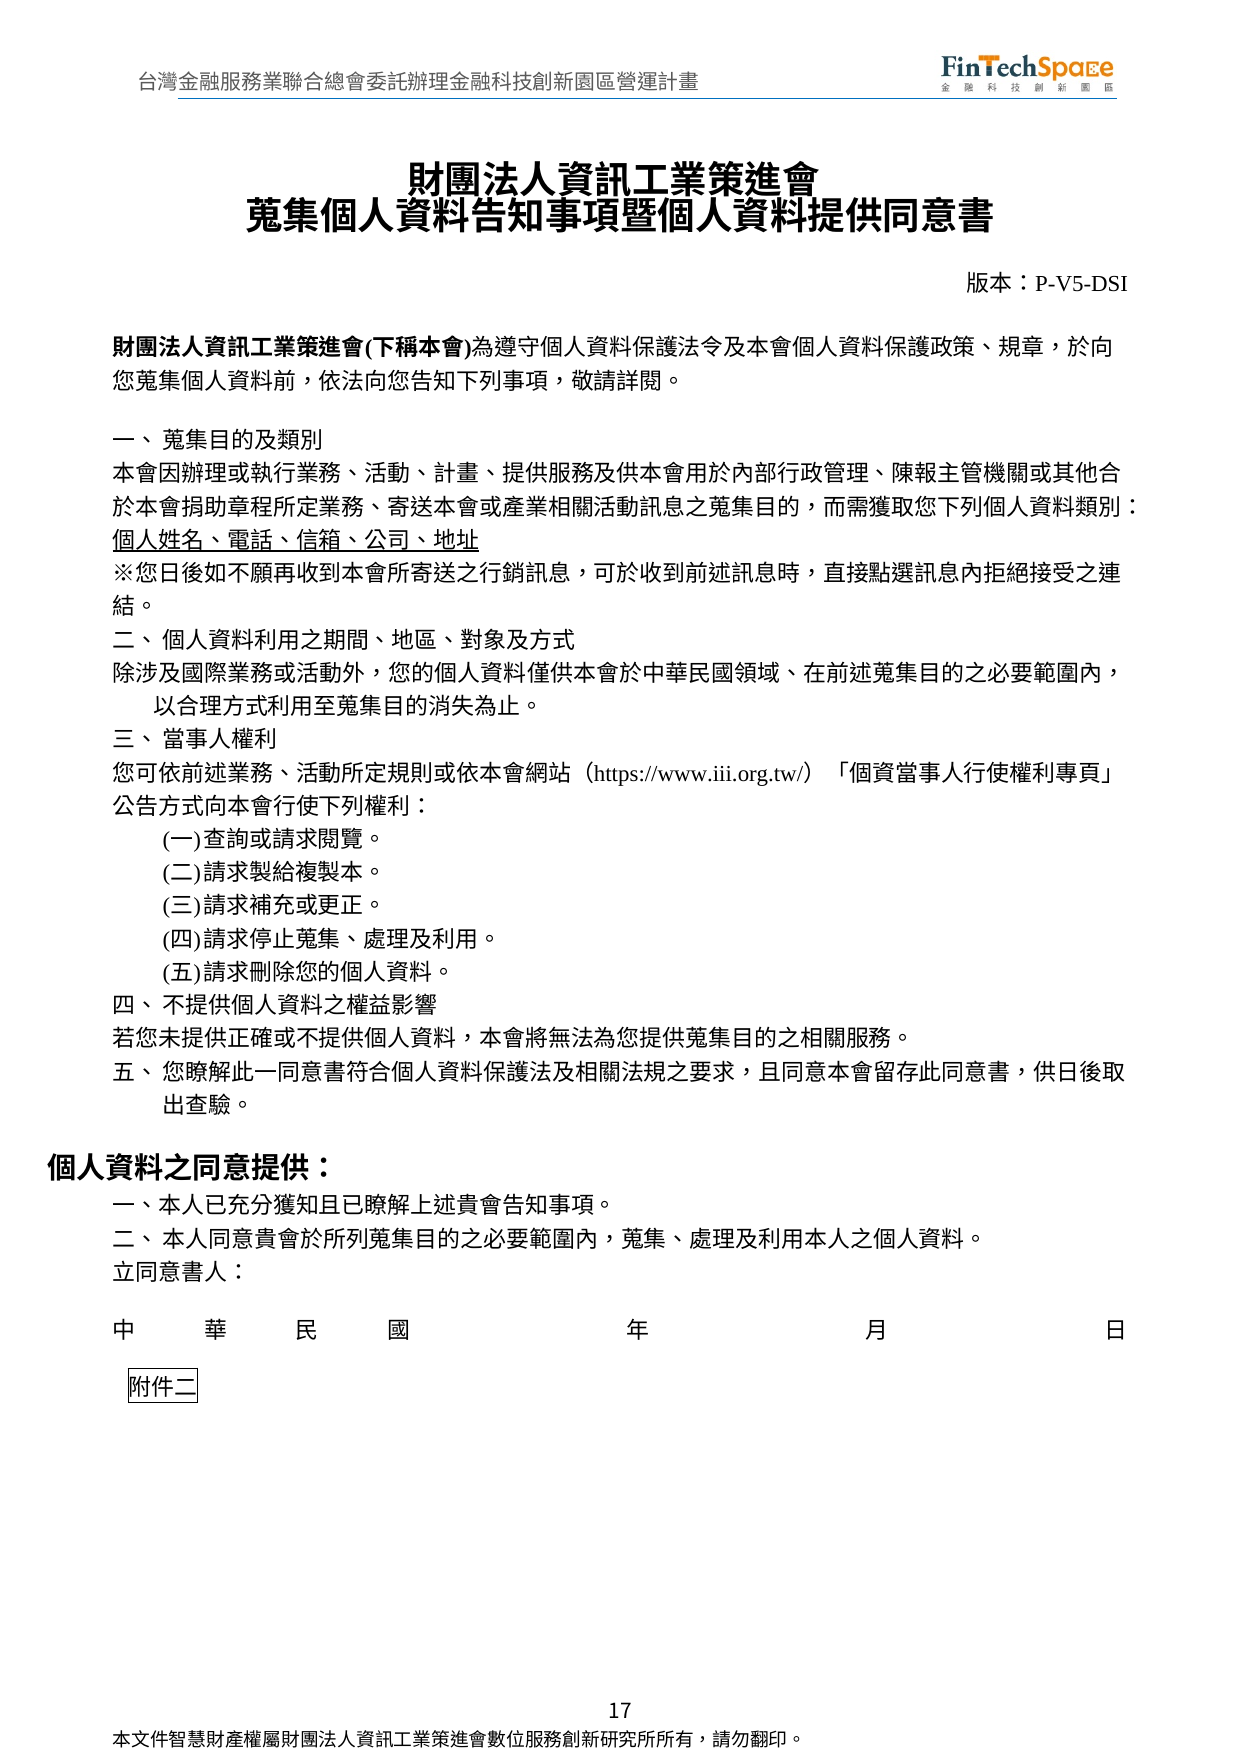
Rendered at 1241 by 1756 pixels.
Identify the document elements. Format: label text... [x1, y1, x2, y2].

text 若您未提供正確或不提供個人資料，本會將無法為您提供蒐集目的之相關服務。 [112, 1020, 1128, 1053]
text 您可依前述業務、活動所定規則或依本會網站（https://www.iii.org.tw/）「個資當事人行使權利專頁」公告方式向本會行使下列權利： [112, 754, 1128, 821]
list 蒐集目的及類別 [112, 422, 1128, 455]
text 財團法人資訊工業策進會 [99, 150, 1128, 204]
text 中華民國 年 月 日 [112, 1312, 1128, 1345]
list 本人同意貴會於所列蒐集目的之必要範圍內，蒐集、處理及利用本人之個人資料。 [112, 1220, 1128, 1254]
list 不提供個人資料之權益影響 [112, 987, 1128, 1020]
text 蒐集個人資料告知事項暨個人資料提供同意書 [112, 204, 1128, 236]
text 財團法人資訊工業策進會(下稱本會)為遵守個人資料保護法令及本會個人資料保護政策、規章，於向您蒐集個人資料前，依法向您告知下列事項，敬請詳閱。 [112, 329, 1128, 396]
list 請求刪除您的個人資料。 [162, 954, 1128, 987]
list 當事人權利 [112, 721, 1128, 754]
list 請求製給複製本。 [162, 854, 1128, 887]
text 一、本人已充分獲知且已瞭解上述貴會告知事項。 [112, 1187, 1128, 1220]
text ※您日後如不願再收到本會所寄送之行銷訊息，可於收到前述訊息時，直接點選訊息內拒絕接受之連結。 [112, 555, 1128, 621]
list 請求補充或更正。 [162, 887, 1128, 921]
text 除涉及國際業務或活動外，您的個人資料僅供本會於中華民國領域、在前述蒐集目的之必要範圍內，以合理方式利用至蒐集目的消失為止。 [112, 655, 1128, 721]
text 立同意書人： [112, 1254, 1128, 1287]
list 個人資料之同意提供： [47, 1145, 1128, 1187]
list 查詢或請求閱覽。 [162, 821, 1128, 854]
picture [934, 50, 1117, 96]
list 您瞭解此一同意書符合個人資料保護法及相關法規之要求，且同意本會留存此同意書，供日後取出查驗。 [112, 1053, 1128, 1120]
list 個人資料利用之期間、地區、對象及方式 [112, 621, 1128, 655]
list 請求停止蒐集、處理及利用。 [162, 921, 1128, 954]
text 本會因辦理或執行業務、活動、計畫、提供服務及供本會用於內部行政管理、陳報主管機關或其他合於本會捐助章程所定業務、寄送本會或產業相關活動訊息之蒐集目的，而需獲取您下列個人資料類別：個人姓名、電話、信箱、公司、地址 [112, 455, 1128, 555]
text 版本：P-V5-DSI [112, 267, 1128, 298]
